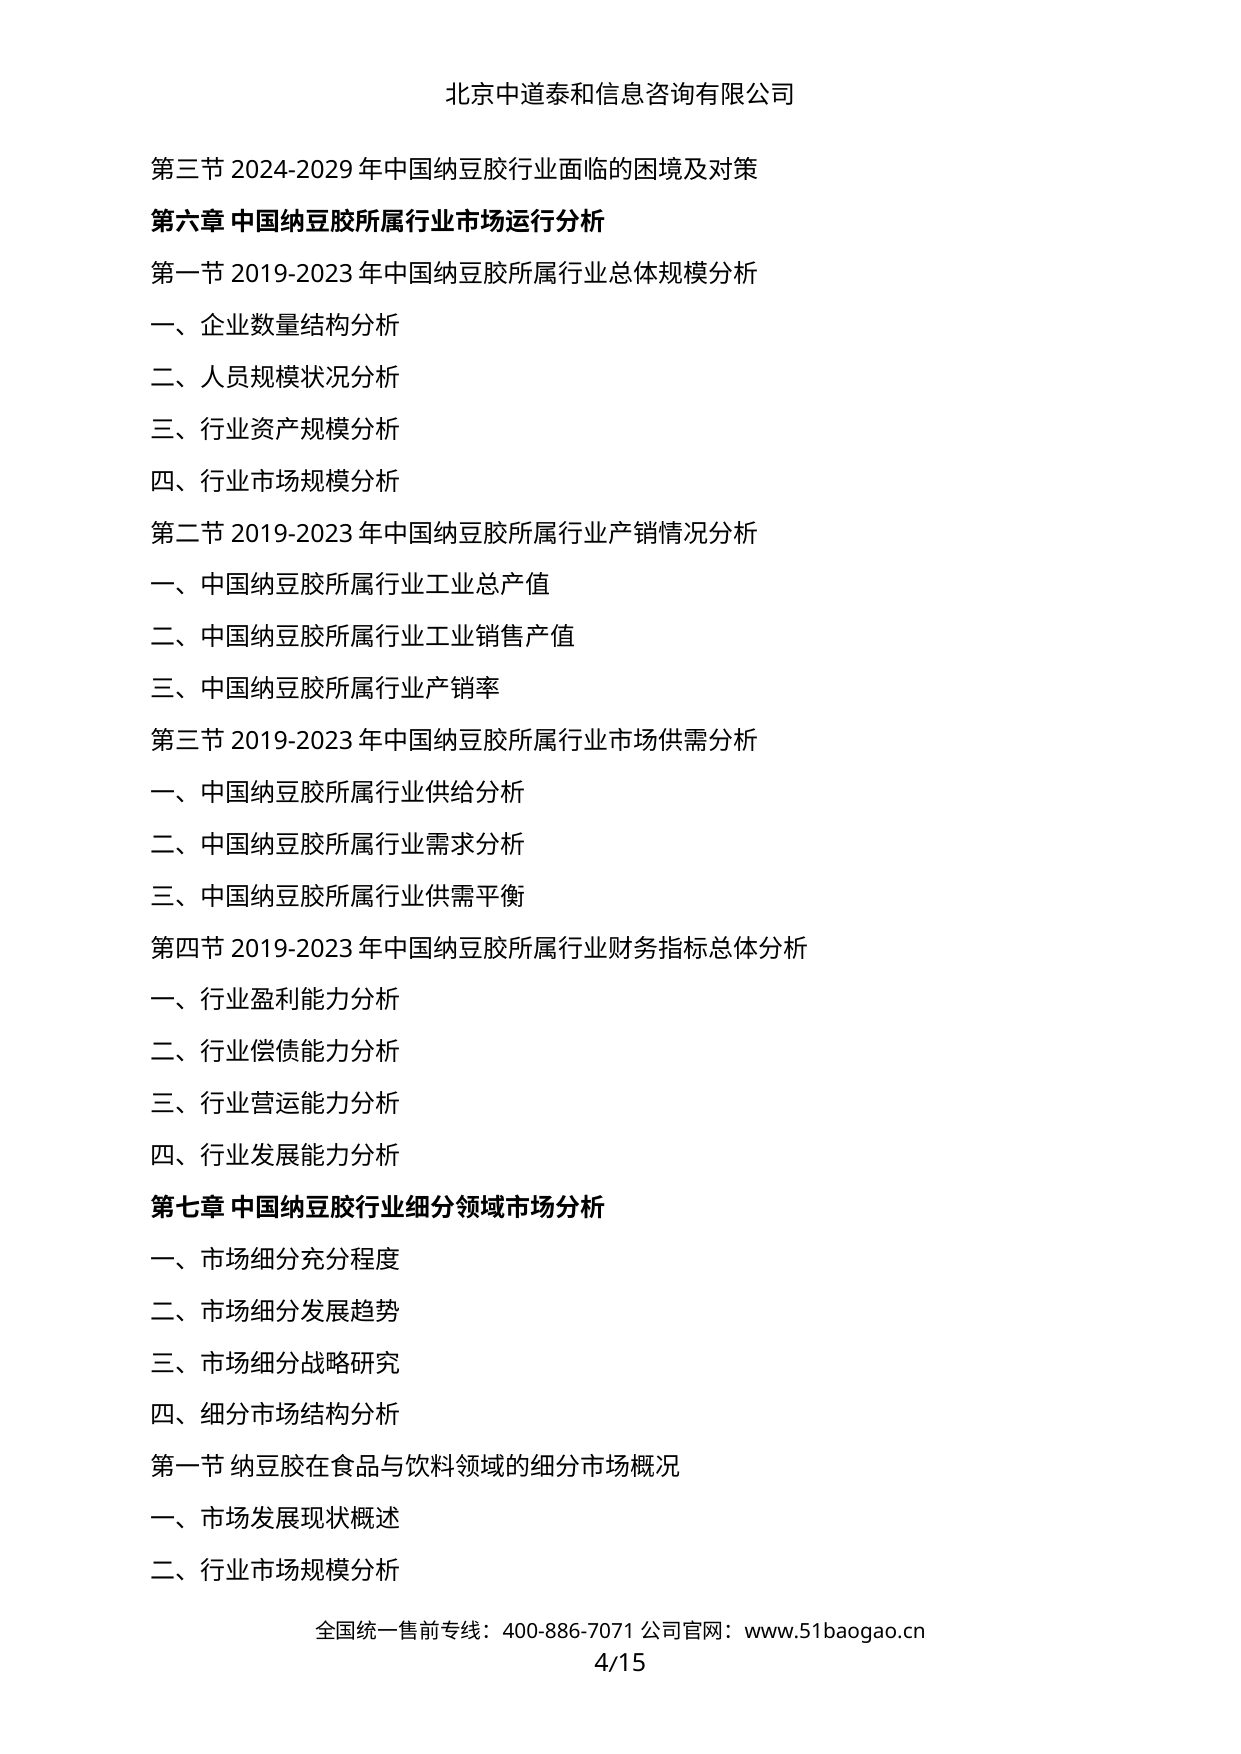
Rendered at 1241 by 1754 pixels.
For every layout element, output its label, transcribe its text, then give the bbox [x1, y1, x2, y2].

text 三、中国纳豆胶所属行业产销率 [150, 669, 1090, 705]
text 第七章 中国纳豆胶行业细分领域市场分析 [150, 1187, 1090, 1224]
text 三、行业资产规模分析 [150, 409, 1090, 446]
text 三、市场细分战略研究 [150, 1343, 1090, 1379]
text 四、行业市场规模分析 [150, 461, 1090, 497]
text 一、中国纳豆胶所属行业供给分析 [150, 772, 1090, 809]
text 一、行业盈利能力分析 [150, 980, 1090, 1016]
text 第二节 2019-2023年中国纳豆胶所属行业产销情况分析 [150, 513, 1090, 549]
text 一、市场细分充分程度 [150, 1239, 1090, 1276]
text 二、行业偿债能力分析 [150, 1032, 1090, 1068]
text 第一节 2019-2023年中国纳豆胶所属行业总体规模分析 [150, 254, 1090, 290]
text 第四节 2019-2023年中国纳豆胶所属行业财务指标总体分析 [150, 928, 1090, 964]
text 二、中国纳豆胶所属行业工业销售产值 [150, 617, 1090, 653]
text 三、行业营运能力分析 [150, 1084, 1090, 1120]
text 一、中国纳豆胶所属行业工业总产值 [150, 565, 1090, 601]
text 二、行业市场规模分析 [150, 1551, 1090, 1587]
text 一、企业数量结构分析 [150, 306, 1090, 342]
text 三、中国纳豆胶所属行业供需平衡 [150, 876, 1090, 912]
text 二、中国纳豆胶所属行业需求分析 [150, 824, 1090, 861]
text 四、行业发展能力分析 [150, 1136, 1090, 1172]
text 第一节 纳豆胶在食品与饮料领域的细分市场概况 [150, 1447, 1090, 1483]
text 第六章 中国纳豆胶所属行业市场运行分析 [150, 202, 1090, 238]
text 四、细分市场结构分析 [150, 1395, 1090, 1431]
text 二、市场细分发展趋势 [150, 1291, 1090, 1327]
text 二、人员规模状况分析 [150, 357, 1090, 394]
text 一、市场发展现状概述 [150, 1499, 1090, 1535]
text 第三节 2024-2029年中国纳豆胶行业面临的困境及对策 [150, 150, 1090, 186]
text 第三节 2019-2023年中国纳豆胶所属行业市场供需分析 [150, 721, 1090, 757]
